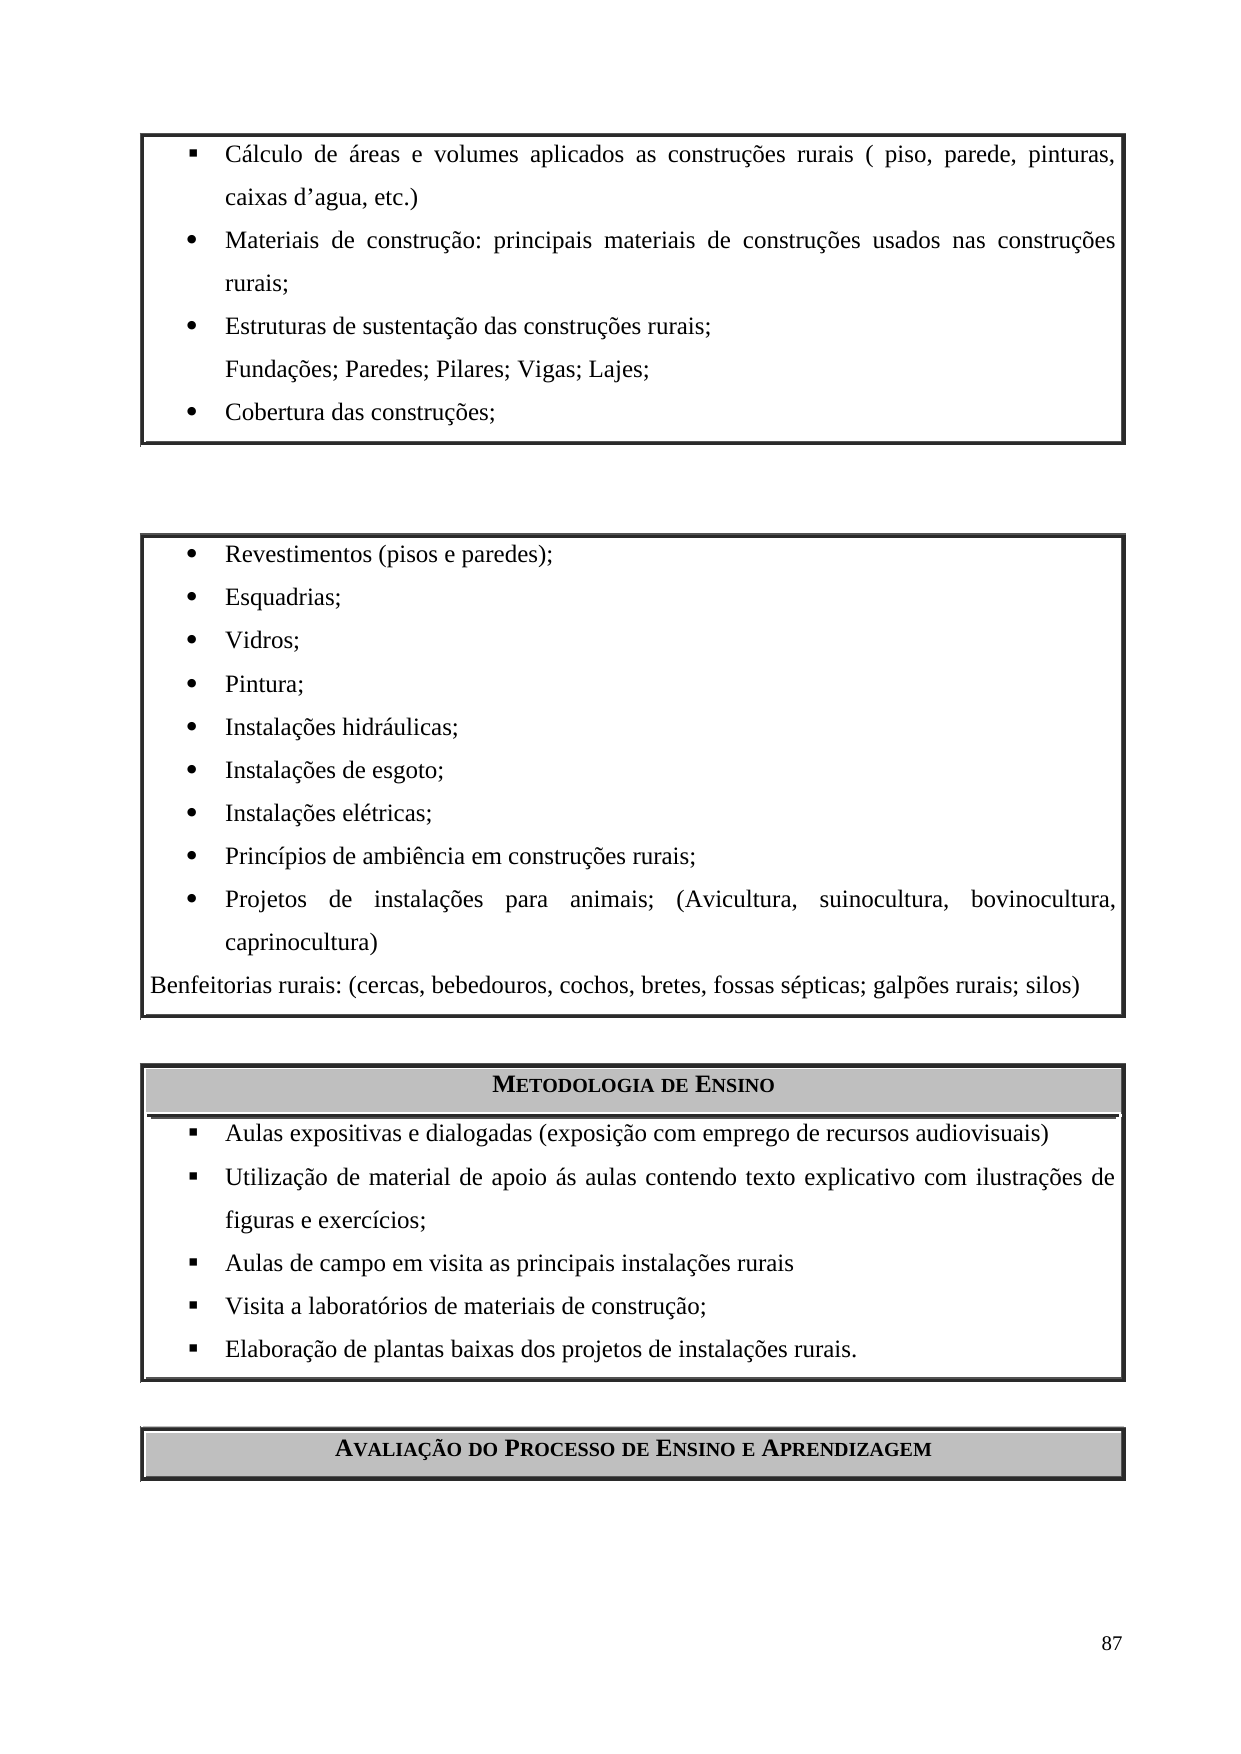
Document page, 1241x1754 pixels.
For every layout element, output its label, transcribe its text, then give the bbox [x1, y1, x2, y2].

table_header Metodologia de Ensino [146, 1069, 1121, 1112]
table_cell Cálculo de áreas e volumes aplicados as construções rurais ( piso, parede, pinturas, caixas d’agua, etc.) Materiais de construção: principais materiais de construções usados nas construções rurais; Estruturas de sustentação das construções rurais; Fundações; Paredes; Pilares; Vigas; Lajes; Cobertura das construções; [146, 139, 1121, 441]
table_cell Aulas expositivas e dialogadas (exposição com emprego de recursos audiovisuais) Utilização de material de apoio ás aulas contendo texto explicativo com ilustrações de figuras e exercícios; Aulas de campo em visita as principais instalações rurais Visita a laboratórios de materiais de construção; Elaboração de plantas baixas dos projetos de instalações rurais. [144, 1112, 1122, 1377]
table_header Avaliação do Processo de Ensino e Aprendizagem [146, 1433, 1121, 1476]
table_header Revestimentos (pisos e paredes); Esquadrias; Vidros; Pintura; Instalações hidráulicas; Instalações de esgoto; Instalações elétricas; Princípios de ambiência em construções rurais; Projetos de instalações para animais; (Avicultura, suinocultura, bovinocultura, caprinocultura) Benfeitorias rurais: (cercas, bebedouros, cochos, bretes, fossas sépticas; galpões rurais; silos) [146, 539, 1121, 1013]
